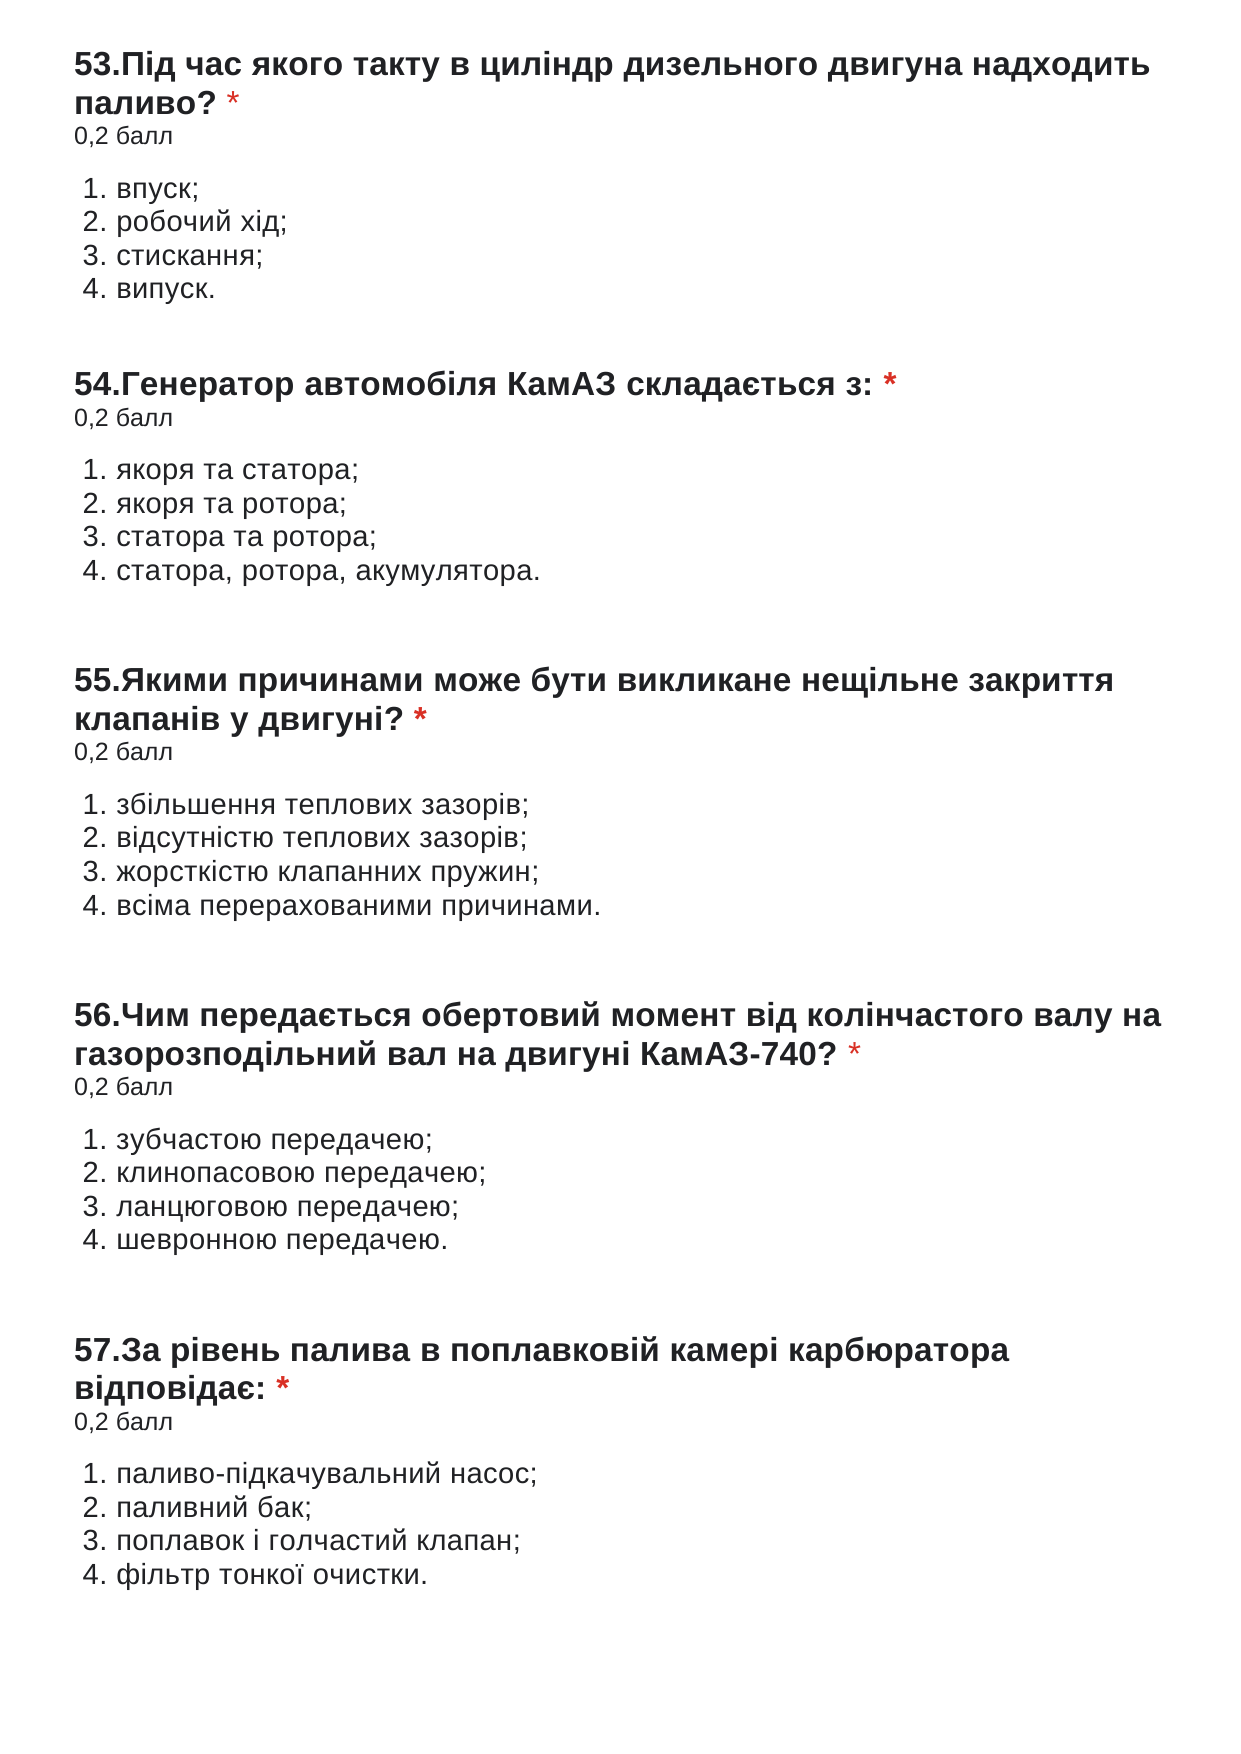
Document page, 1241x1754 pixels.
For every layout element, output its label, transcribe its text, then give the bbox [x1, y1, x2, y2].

text 1. впуск; [74, 171, 1196, 204]
text 3. жорсткістю клапанних пружин; [74, 854, 1196, 888]
text 1. збільшення теплових зазорів; [74, 787, 1196, 821]
text 0,2 балл [74, 1072, 1196, 1101]
text 2. паливний бак; [74, 1490, 1196, 1523]
text 3. стискання; [74, 238, 1196, 271]
text 53.Під час якого такту в циліндр дизельного двигуна надходить паливо? * [74, 44, 1196, 121]
text 3. ланцюговою передачею; [74, 1189, 1196, 1222]
text 2. робочий хід; [74, 204, 1196, 238]
text 0,2 балл [74, 403, 1196, 431]
text 1. зубчастою передачею; [74, 1122, 1196, 1155]
text 0,2 балл [74, 737, 1196, 766]
text 4. шевронною передачею. [74, 1222, 1196, 1256]
text 54.Генератор автомобіля КамАЗ складається з: * [74, 364, 1196, 403]
text 1. якоря та статора; [74, 452, 1196, 486]
text 2. якоря та ротора; [74, 486, 1196, 519]
text 0,2 балл [74, 1407, 1196, 1436]
text 2. відсутністю теплових зазорів; [74, 821, 1196, 854]
text 0,2 балл [74, 121, 1196, 150]
text 4. випуск. [74, 271, 1196, 305]
text 3. статора та ротора; [74, 519, 1196, 553]
text 2. клинопасовою передачею; [74, 1155, 1196, 1189]
text 4. всіма перерахованими причинами. [74, 888, 1196, 921]
text 57.За рівень палива в поплавковій камері карбюратора відповідає: * [74, 1330, 1196, 1407]
text 55.Якими причинами може бути викликане нещільне закриття клапанів у двигуні? * [74, 661, 1196, 737]
text 3. поплавок і голчастий клапан; [74, 1523, 1196, 1557]
text 4. фільтр тонкої очистки. [74, 1557, 1196, 1591]
text 56.Чим передається обертовий момент від колінчастого валу на газорозподільний вал на двигуні КамАЗ-740? * [74, 995, 1196, 1072]
text 4. статора, ротора, акумулятора. [74, 553, 1196, 586]
text 1. паливо-підкачувальний насос; [74, 1456, 1196, 1490]
